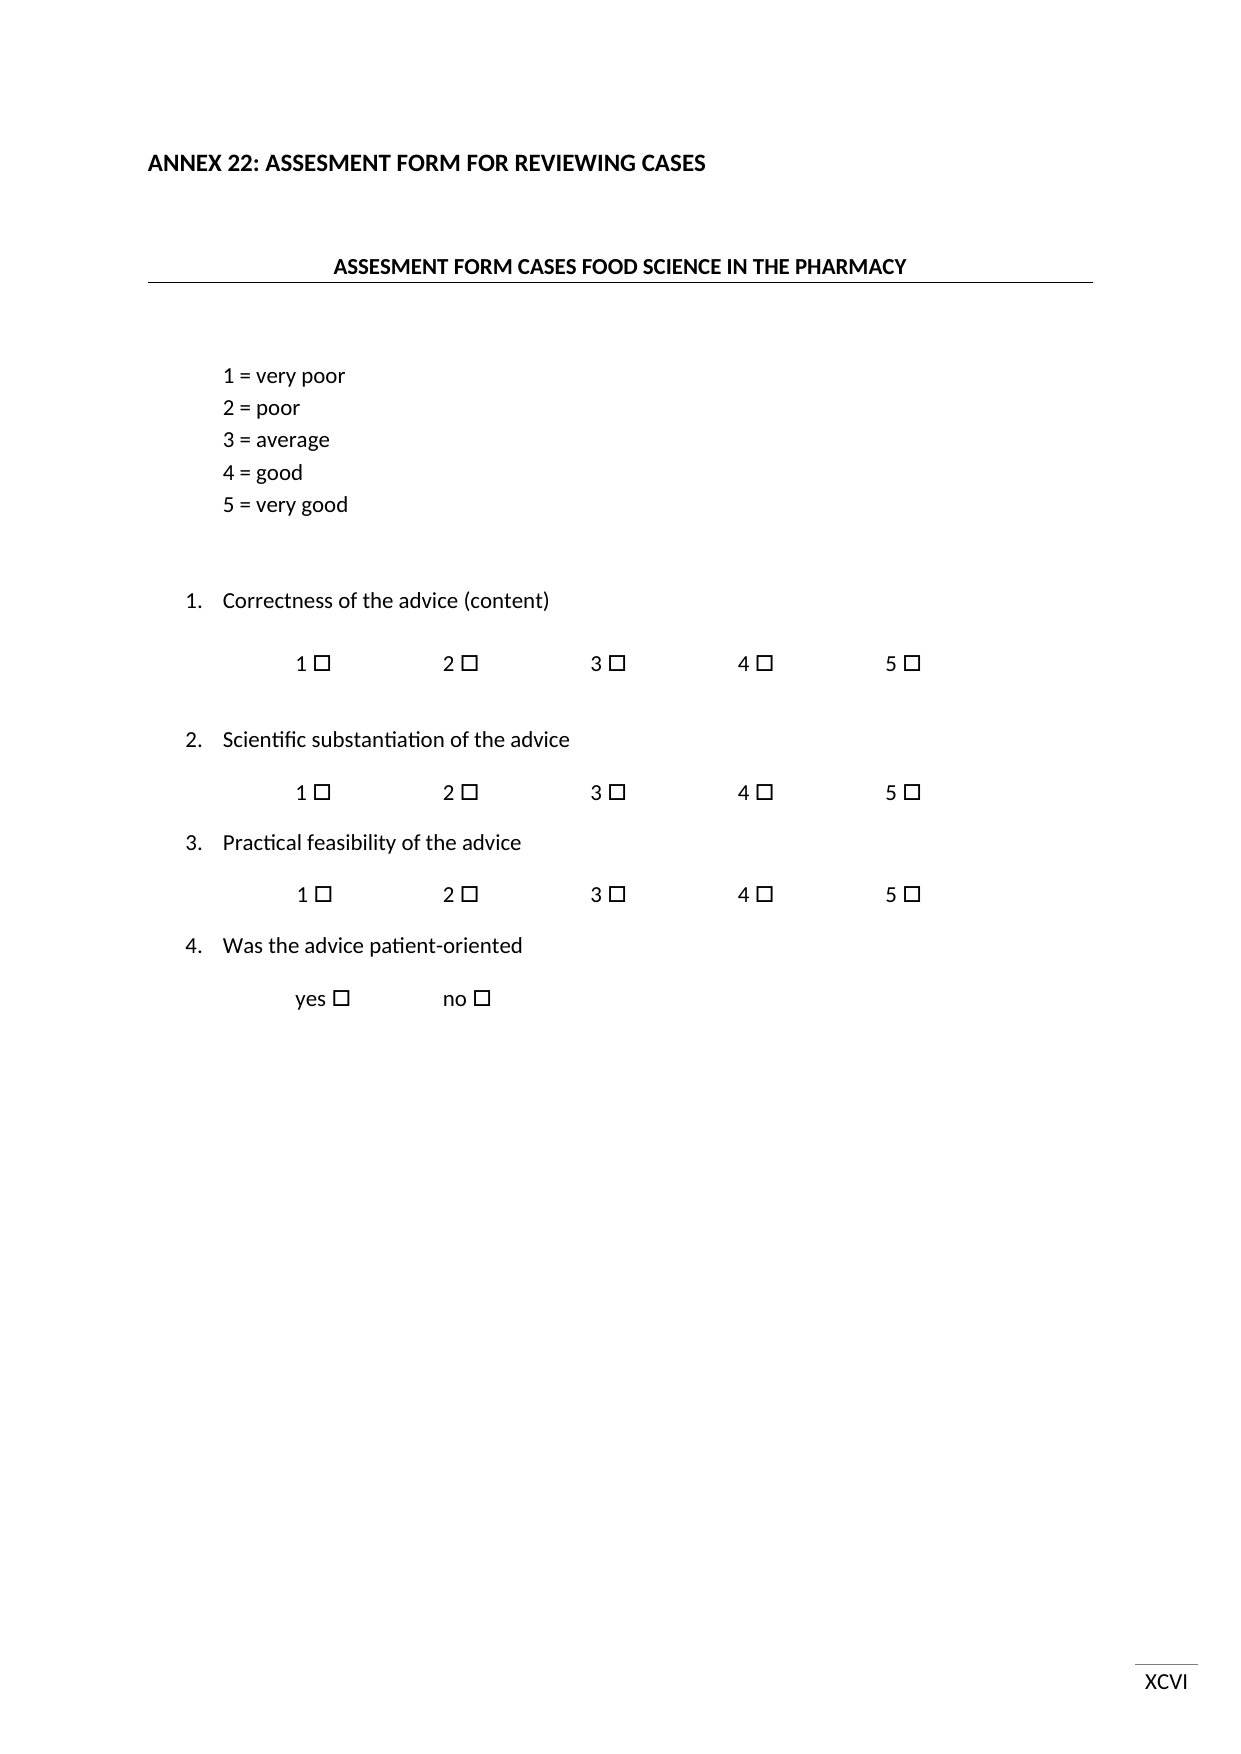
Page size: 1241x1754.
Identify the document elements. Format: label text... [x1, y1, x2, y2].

list 2 = poor [223, 393, 1093, 421]
text ASSESMENT FORM CASES FOOD SCIENCE IN THE PHARMACY [148, 252, 1093, 282]
list 1 □ 2 □ 3 □ 4 □ 5 □ [296, 871, 1093, 911]
list Practical feasibility of the advice [185, 828, 1093, 857]
list Correctness of the advice (content) [185, 586, 1093, 614]
list 4 = good [223, 458, 1093, 486]
list 5 = very good [223, 490, 1093, 518]
list 1 □ 2 □ 3 □ 4 □ 5 □ [223, 767, 1093, 808]
list 1 = very poor [223, 361, 1093, 389]
list 3 = average [223, 426, 1093, 453]
list Scientific substantiation of the advice [185, 726, 1093, 753]
text ANNEX 22: ASSESMENT FORM FOR REVIEWING CASES [148, 148, 1093, 178]
text 1 □ 2 □ 3 □ 4 □ 5 □ [221, 639, 1093, 680]
list yes □ no □ [223, 973, 1093, 1014]
list Was the advice patient-oriented [185, 932, 1093, 959]
